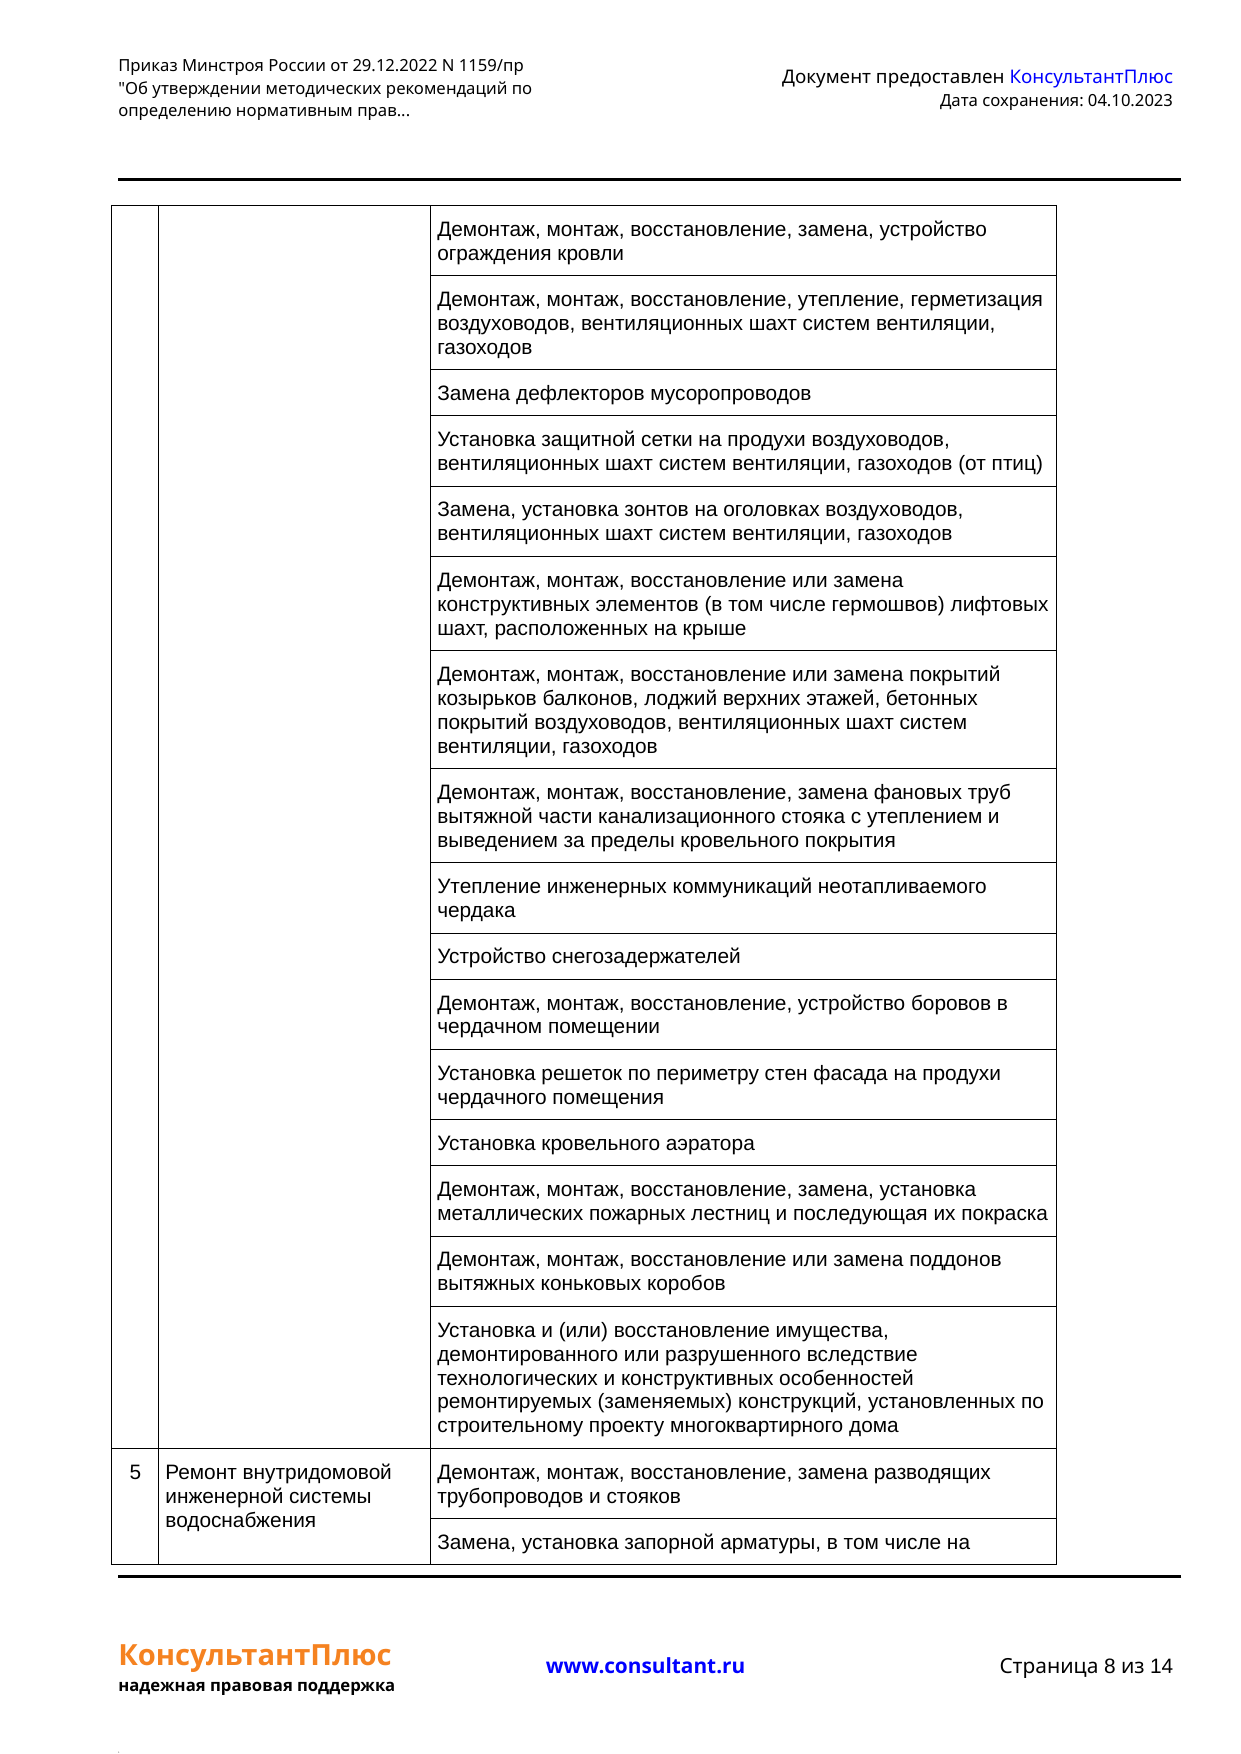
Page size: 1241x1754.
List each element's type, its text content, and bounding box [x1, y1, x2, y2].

table_cell Установка решеток по периметру стен фасада на продухи чердачного помещения [431, 1050, 1056, 1119]
table_cell Демонтаж, монтаж, восстановление, замена, устройство ограждения кровли [431, 206, 1056, 275]
table_cell Устройство снегозадержателей [431, 934, 1056, 979]
table_cell Демонтаж, монтаж, восстановление или замена конструктивных элементов (в том числе гермошвов) лифтовых шахт, расположенных на крыше [431, 557, 1056, 650]
table_cell Демонтаж, монтаж, восстановление, устройство боровов в чердачном помещении [431, 980, 1056, 1049]
table_cell Утепление инженерных коммуникаций неотапливаемого чердака [431, 863, 1056, 932]
table_cell Установка защитной сетки на продухи воздуховодов, вентиляционных шахт систем вентиляции, газоходов (от птиц) [431, 416, 1056, 486]
table_cell [159, 206, 430, 1448]
table_cell Ремонт внутридомовой инженерной системы водоснабжения [159, 1449, 430, 1564]
table_cell Демонтаж, монтаж, восстановление, замена, установка металлических пожарных лестниц и последующая их покраска [431, 1166, 1056, 1236]
table_cell Демонтаж, монтаж, восстановление, замена фановых труб вытяжной части канализационного стояка с утеплением и выведением за пределы кровельного покрытия [431, 769, 1056, 862]
table_cell 5 [112, 1449, 158, 1564]
table_cell Демонтаж, монтаж, восстановление, утепление, герметизация воздуховодов, вентиляционных шахт систем вентиляции, газоходов [431, 276, 1056, 369]
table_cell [431, 1519, 1056, 1564]
table_cell [112, 206, 158, 1448]
table_cell Установка кровельного аэратора [431, 1120, 1056, 1165]
table_cell Установка и (или) восстановление имущества, демонтированного или разрушенного вследствие технологических и конструктивных особенностей ремонтируемых (заменяемых) конструкций, установленных по строительному проекту многоквартирного дома [431, 1307, 1056, 1448]
table_cell Замена дефлекторов мусоропроводов [431, 370, 1056, 415]
table_cell Замена, установка зонтов на оголовках воздуховодов, вентиляционных шахт систем вентиляции, газоходов [431, 487, 1056, 556]
table_cell Демонтаж, монтаж, восстановление или замена покрытий козырьков балконов, лоджий верхних этажей, бетонных покрытий воздуховодов, вентиляционных шахт систем вентиляции, газоходов [431, 651, 1056, 768]
table_cell Демонтаж, монтаж, восстановление, замена разводящих трубопроводов и стояков [431, 1449, 1056, 1518]
table_cell Демонтаж, монтаж, восстановление или замена поддонов вытяжных коньковых коробов [431, 1237, 1056, 1306]
